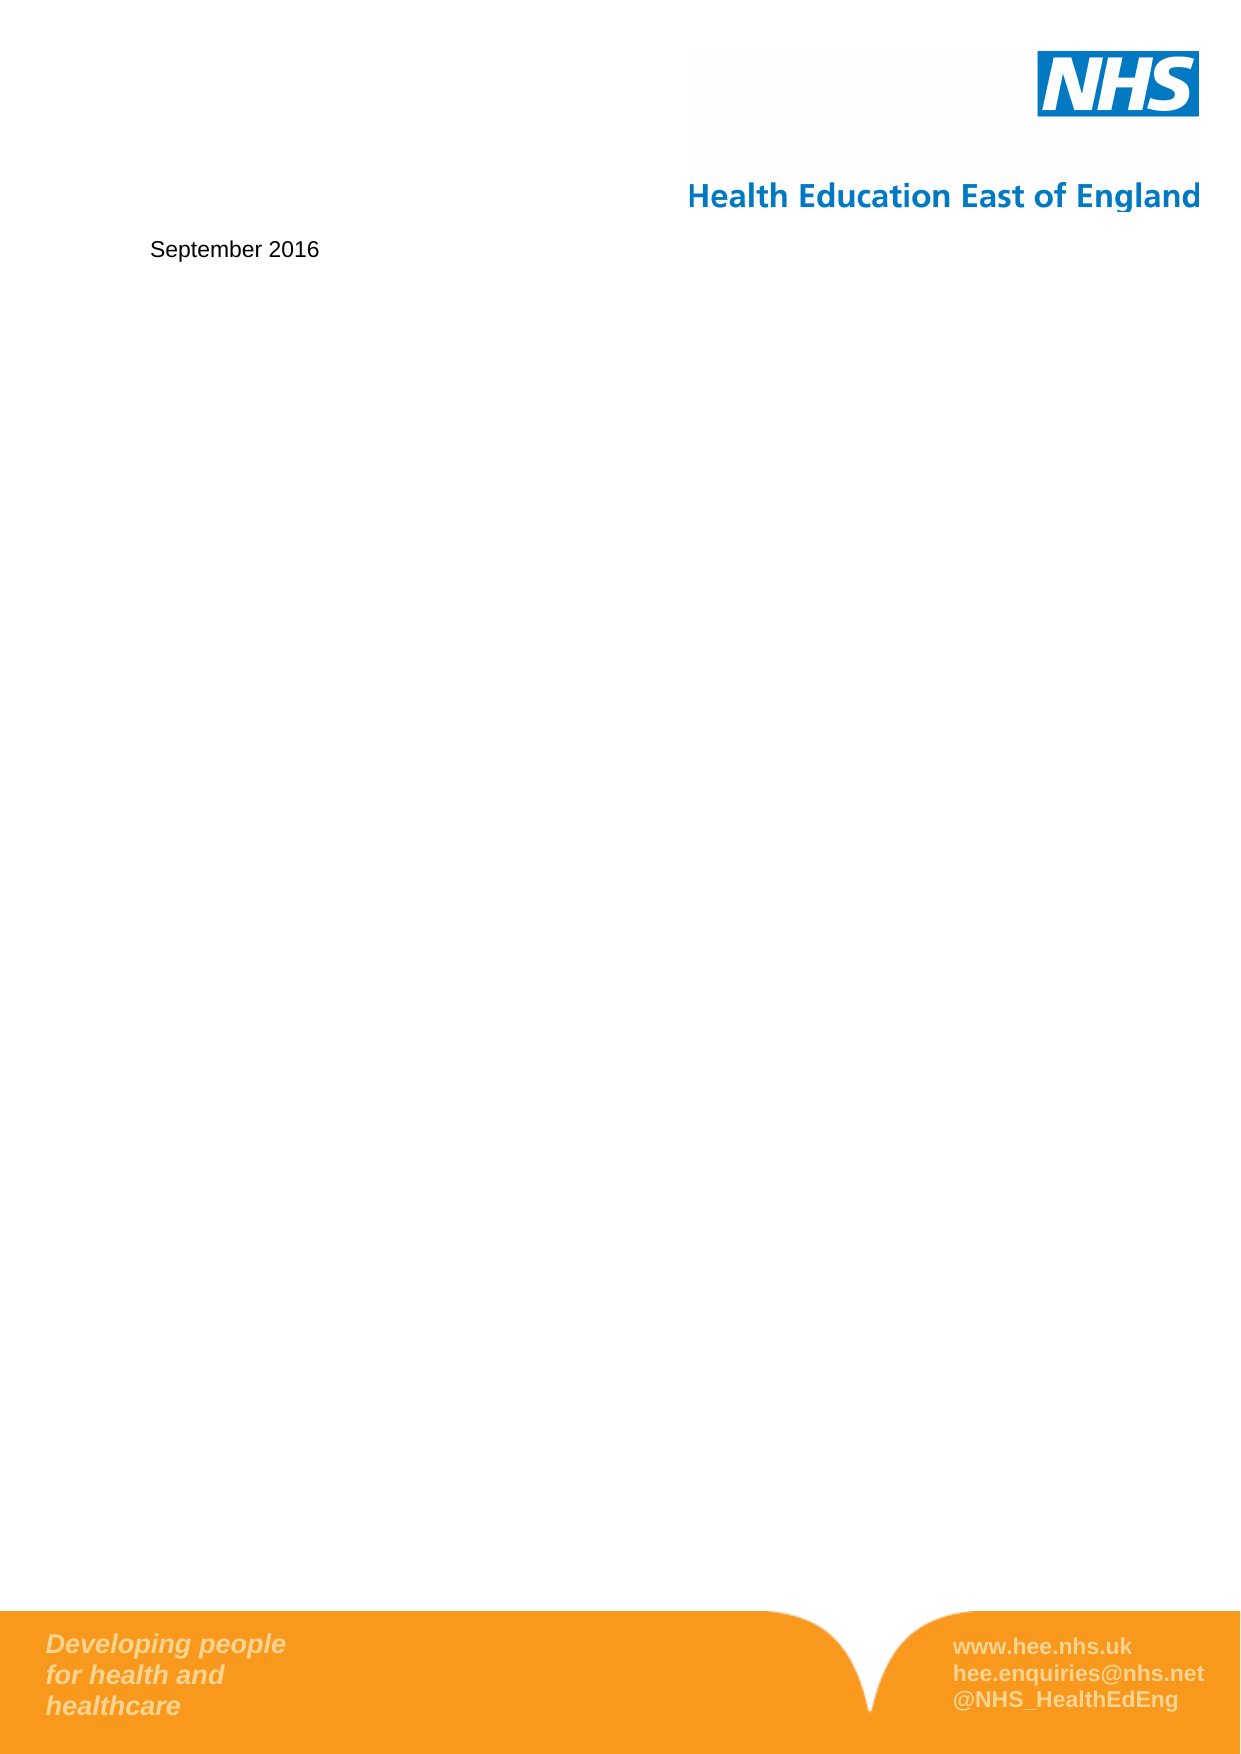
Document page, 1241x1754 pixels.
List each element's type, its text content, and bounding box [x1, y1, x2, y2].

picture [0, 1611, 1241, 1754]
text September 2016 [150, 236, 1090, 263]
picture [689, 51, 1199, 211]
